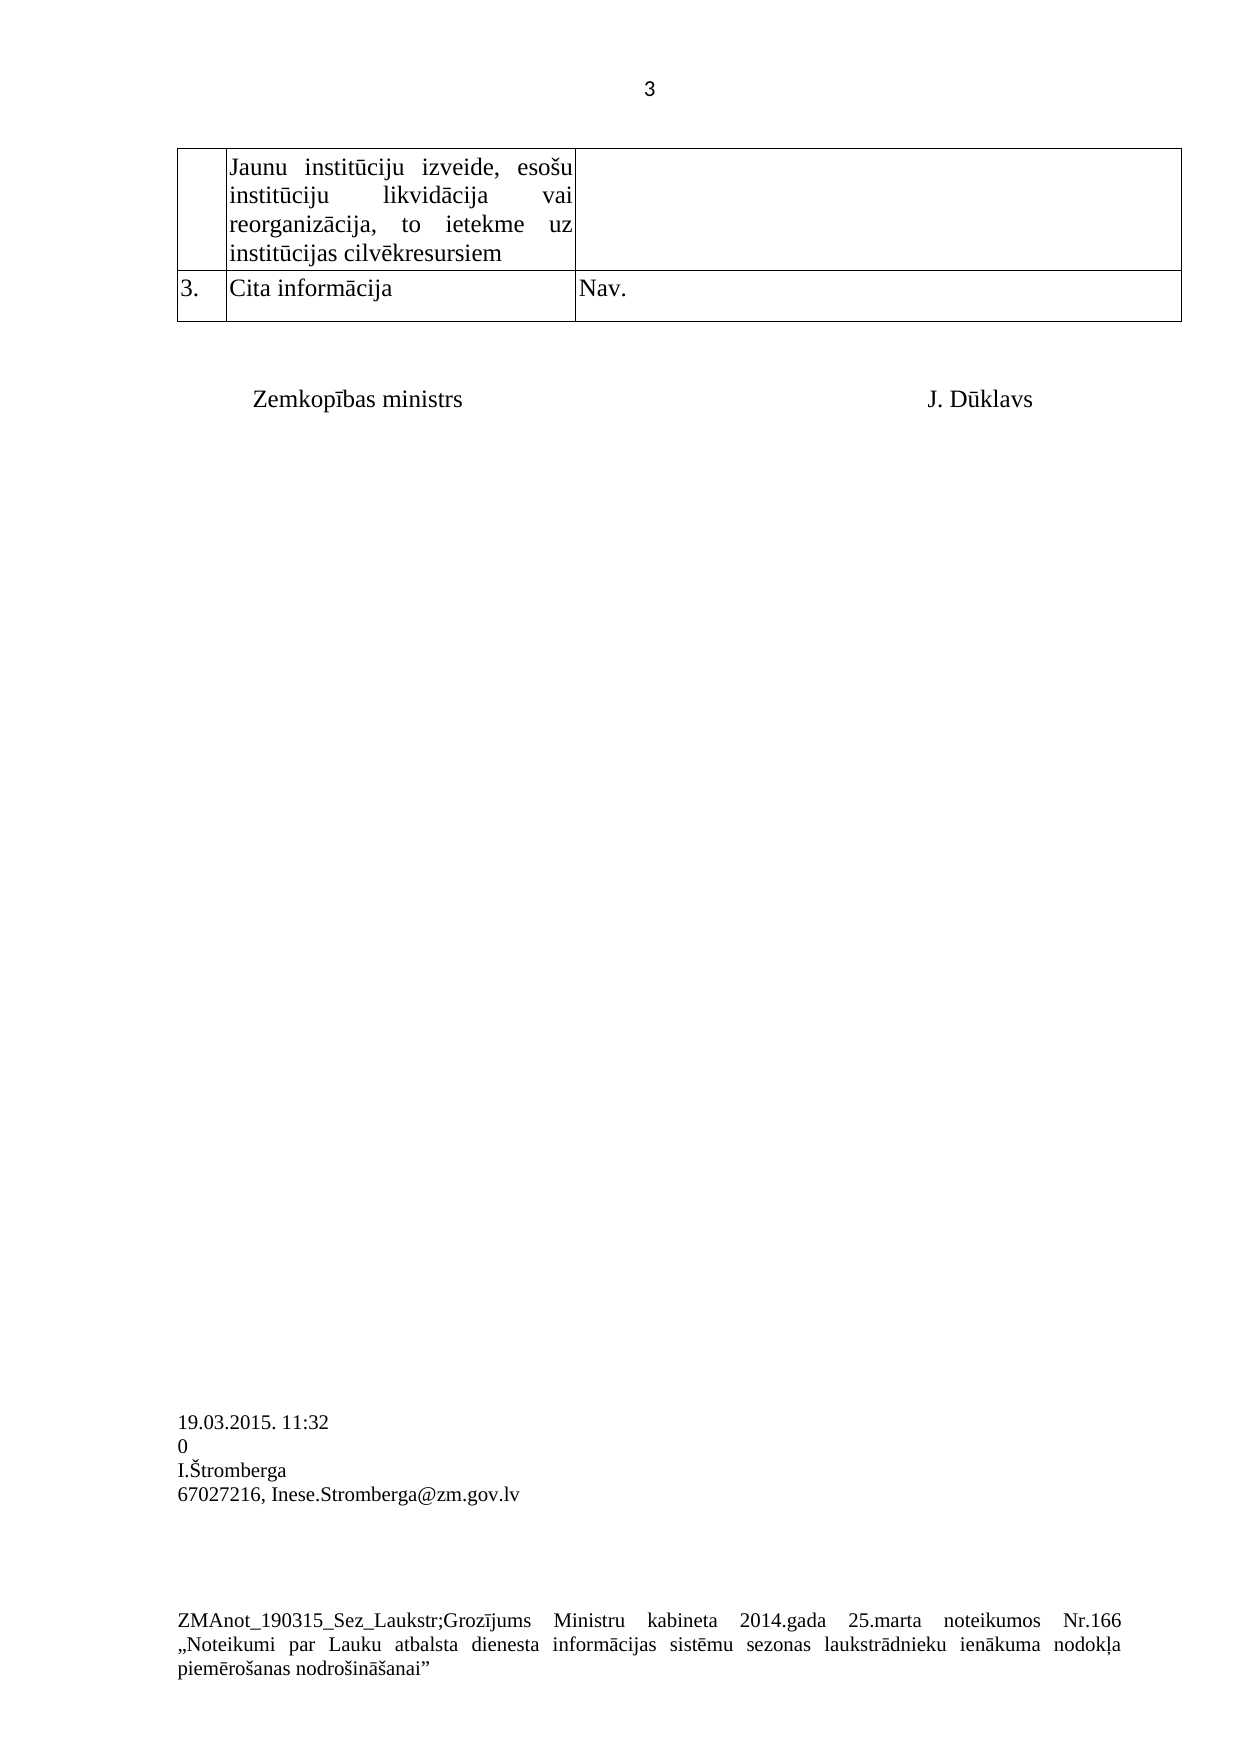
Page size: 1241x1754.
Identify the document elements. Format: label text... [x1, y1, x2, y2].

text 67027216, Inese.Stromberga@zm.gov.lv [177, 1482, 1122, 1506]
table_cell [576, 149, 1181, 269]
text I.Štromberga [177, 1458, 1122, 1482]
table_cell 2. [178, 149, 226, 269]
table_cell 3. [178, 271, 226, 321]
text 19.03.2015. 11:32 [177, 1410, 1122, 1434]
table_cell Cita informācija [227, 271, 575, 321]
text Zemkopības ministrs J. Dūklavs [177, 384, 1122, 413]
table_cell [227, 149, 575, 269]
text 535 [177, 1434, 1122, 1458]
table_cell Nav. [576, 271, 1181, 321]
